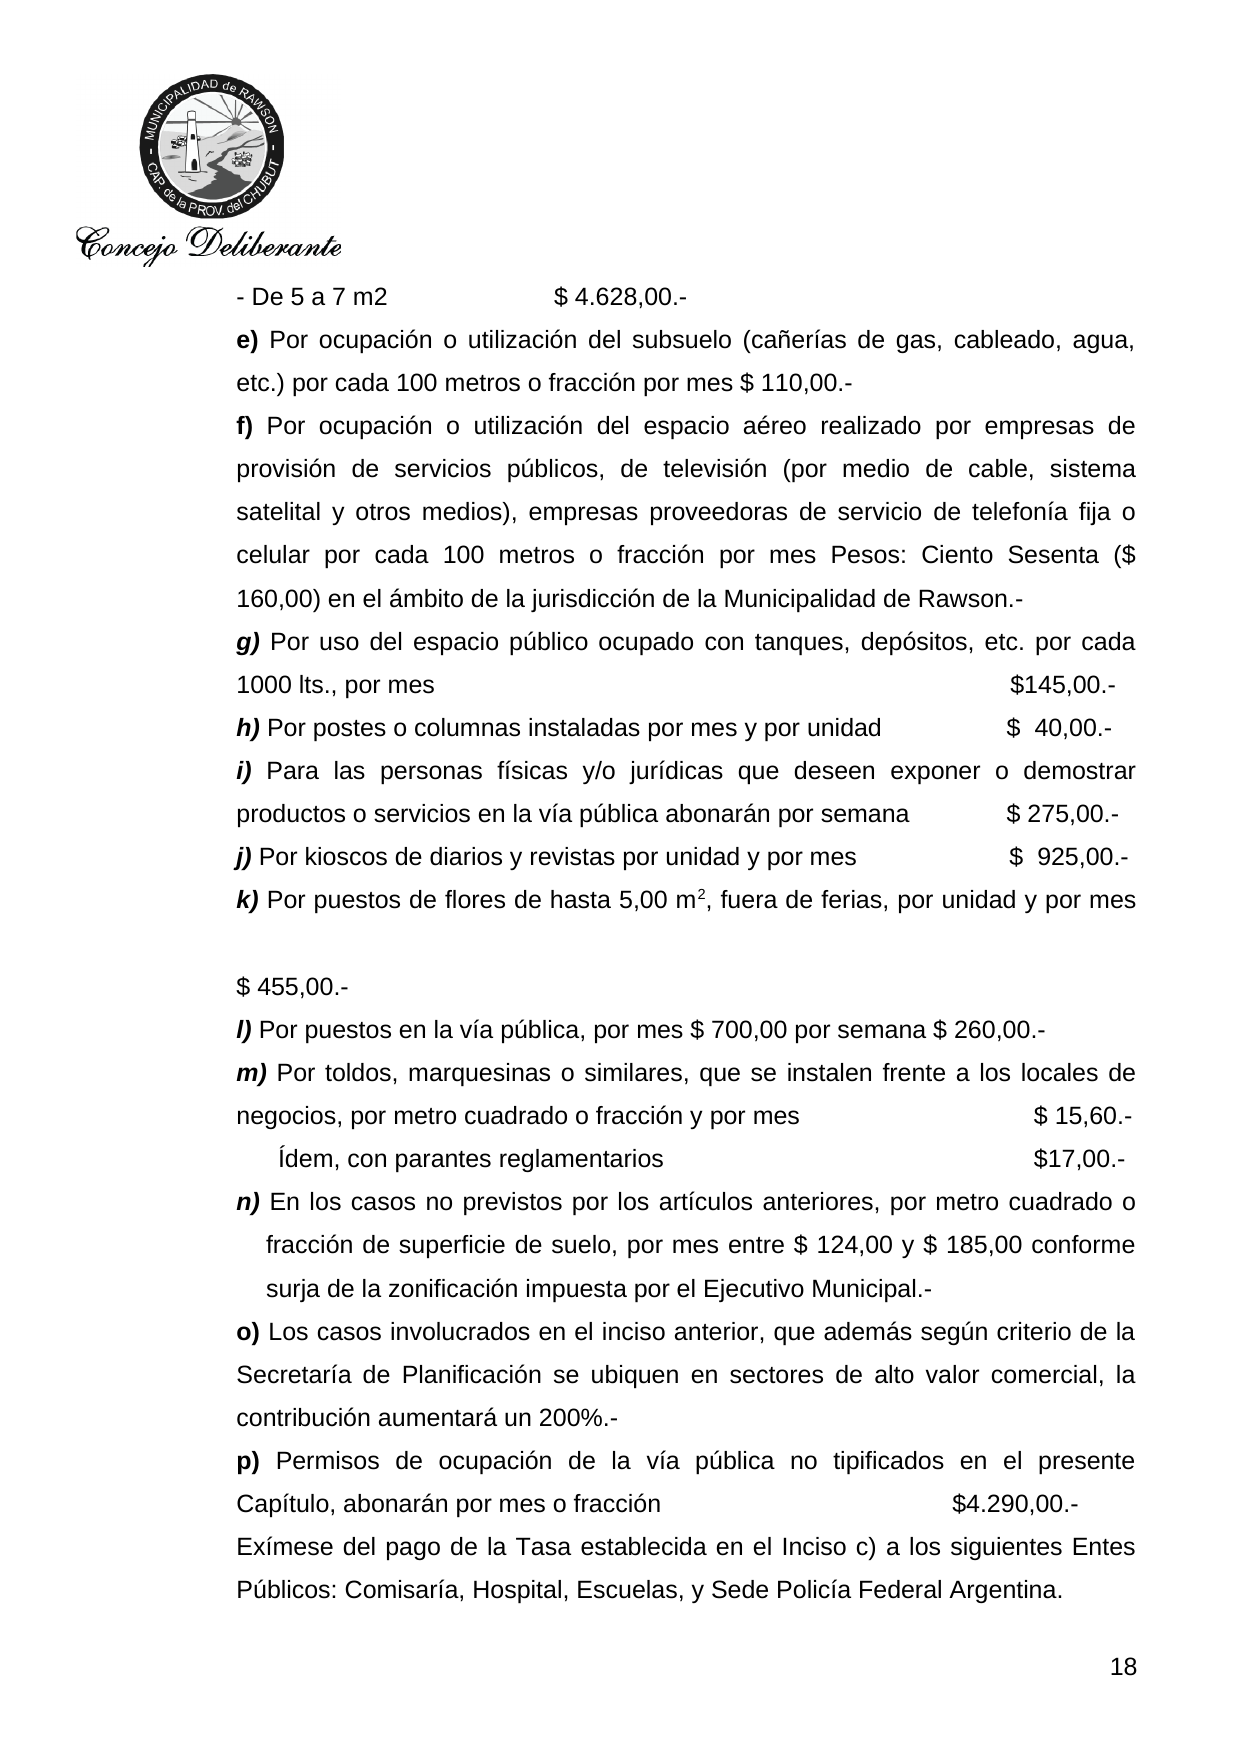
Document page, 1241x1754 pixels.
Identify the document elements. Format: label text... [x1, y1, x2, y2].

text l) Por puestos en la vía pública, por mes $ 700,00 por semana $ 260,00.- [236, 1015, 1137, 1044]
text - De 5 a 7 m2 $ 4.628,00.- [236, 282, 1137, 311]
text g) Por uso del espacio público ocupado con tanques, depósitos, etc. por cada 1000 lts., por mes $145,00.- [236, 627, 1137, 699]
text j) Por kioscos de diarios y revistas por unidad y por mes $ 925,00.- [236, 842, 1137, 871]
text i) Para las personas físicas y/o jurídicas que deseen exponer o demostrar productos o servicios en la vía pública abonarán por semana $ 275,00.- [236, 756, 1137, 828]
text n) En los casos no previstos por los artículos anteriores, por metro cuadrado o fracción de superficie de suelo, por mes entre $ 124,00 y $ 185,00 conforme surja de la zonificación impuesta por el Ejecutivo Municipal.- [236, 1187, 1137, 1302]
text Exímese del pago de la Tasa establecida en el Inciso c) a los siguientes Entes Públicos: Comisaría, Hospital, Escuelas, y Sede Policía Federal Argentina. [236, 1532, 1137, 1604]
text f) Por ocupación o utilización del espacio aéreo realizado por empresas de provisión de servicios públicos, de televisión (por medio de cable, sistema satelital y otros medios), empresas proveedoras de servicio de telefonía fija o celular por cada 100 metros o fracción por mes Pesos: Ciento Sesenta ($ 160,00) en el ámbito de la jurisdicción de la Municipalidad de Rawson.- [236, 411, 1137, 612]
text h) Por postes o columnas instaladas por mes y por unidad $ 40,00.- [236, 713, 1137, 742]
picture [75, 74, 341, 265]
text e) Por ocupación o utilización del subsuelo (cañerías de gas, cableado, agua, etc.) por cada 100 metros o fracción por mes $ 110,00.- [236, 325, 1137, 397]
text p) Permisos de ocupación de la vía pública no tipificados en el presente Capítulo, abonarán por mes o fracción $4.290,00.- [236, 1446, 1137, 1518]
text m) Por toldos, marquesinas o similares, que se instalen frente a los locales de negocios, por metro cuadrado o fracción y por mes $ 15,60.- [236, 1058, 1137, 1130]
text o) Los casos involucrados en el inciso anterior, que además según criterio de la Secretaría de Planificación se ubiquen en sectores de alto valor comercial, la contribución aumentará un 200%.- [236, 1317, 1137, 1432]
text k) Por puestos de flores de hasta 5,00 m2, fuera de ferias, por unidad y por mes $ 455,00.- [236, 886, 1137, 1001]
text Ídem, con parantes reglamentarios $17,00.- [236, 1144, 1137, 1173]
